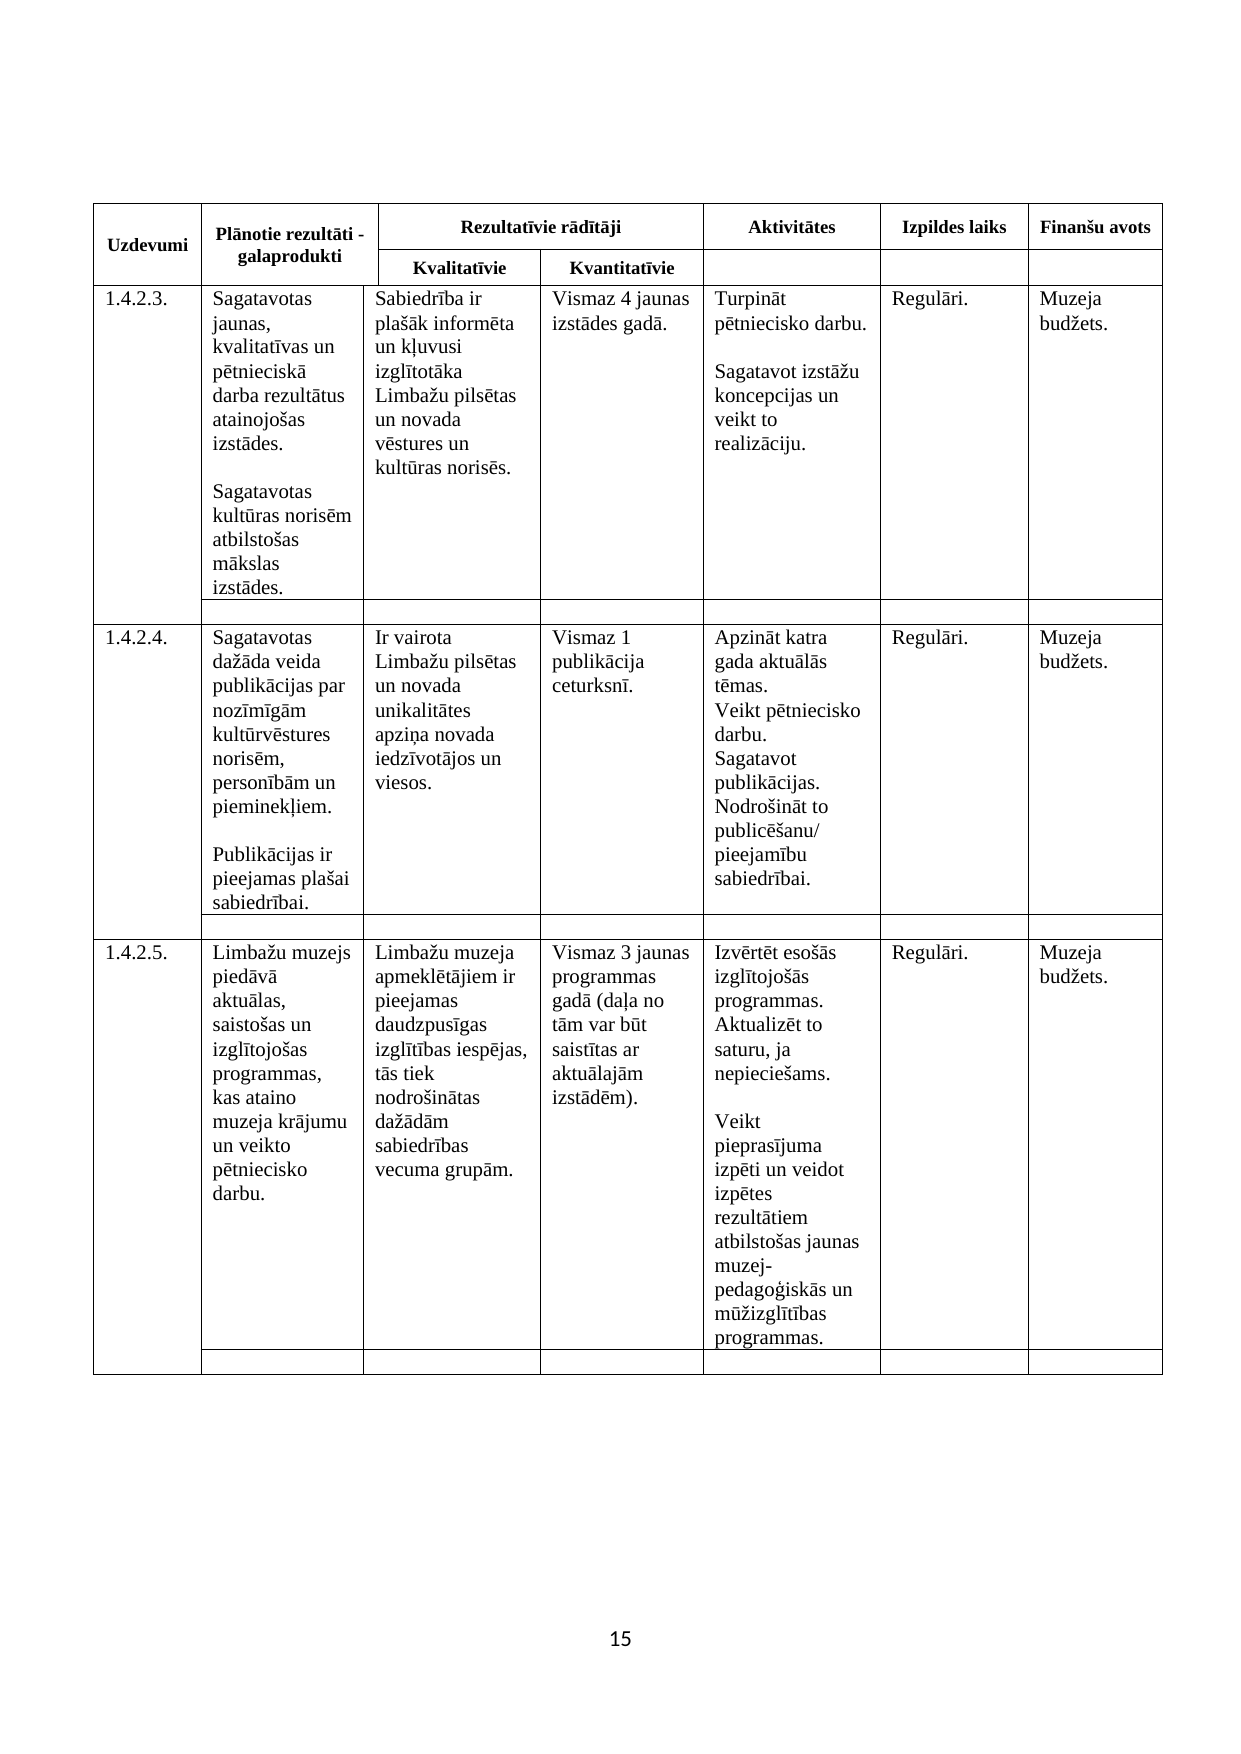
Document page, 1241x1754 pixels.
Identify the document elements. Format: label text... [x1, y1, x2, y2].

table_cell [1029, 250, 1162, 285]
table_cell 1.4.2.3. [94, 286, 201, 624]
table_header Uzdevumi [94, 204, 201, 285]
table_cell Kvantitatīvie [541, 250, 703, 285]
table_cell Muzeja budžets. [1029, 625, 1162, 914]
table_cell Turpināt pētniecisko darbu. Sagatavot izstāžu koncepcijas un veikt to realizāciju. [704, 286, 880, 599]
table_cell [704, 915, 880, 939]
table_cell [881, 915, 1028, 939]
table_cell [881, 250, 1028, 285]
table_cell [541, 915, 703, 939]
table_cell Regulāri. [881, 286, 1028, 599]
table_cell [1029, 1350, 1162, 1374]
table_cell [704, 600, 880, 624]
table_cell Kvalitatīvie [379, 250, 540, 285]
table_cell [1029, 600, 1162, 624]
table_cell [202, 600, 363, 624]
table_cell [202, 915, 363, 939]
table_cell [364, 915, 540, 939]
table_cell Apzināt katra gada aktuālās tēmas. Veikt pētniecisko darbu. Sagatavot publikācijas. Nodrošināt to publicēšanu/ pieejamību sabiedrībai. [704, 625, 880, 914]
table_cell Regulāri. [881, 625, 1028, 914]
table_cell [364, 600, 540, 624]
table_cell [881, 1350, 1028, 1374]
table_cell Sagatavotas dažāda veida publikācijas par nozīmīgām kultūrvēstures norisēm, personībām un pieminekļiem. Publikācijas ir pieejamas plašai sabiedrībai. [202, 625, 363, 914]
table_cell Regulāri. [881, 940, 1028, 1349]
table_cell [881, 600, 1028, 624]
table_cell [541, 600, 703, 624]
table_cell Ir vairota Limbažu pilsētas un novada unikalitātes apziņa novada iedzīvotājos un viesos. [364, 625, 540, 914]
table_cell Muzeja budžets. [1029, 940, 1162, 1349]
table_cell Sabiedrība ir plašāk informēta un kļuvusi izglītotāka Limbažu pilsētas un novada vēstures un kultūras norisēs. [364, 286, 540, 599]
table_cell Muzeja budžets. [1029, 286, 1162, 599]
table_cell [202, 1350, 363, 1374]
table_header Rezultatīvie rādītāji [379, 204, 703, 249]
table_cell Vismaz 1 publikācija ceturksnī. [541, 625, 703, 914]
table_cell Izvērtēt esošās izglītojošās programmas. Aktualizēt to saturu, ja nepieciešams. Veikt pieprasījuma izpēti un veidot izpētes rezultātiem atbilstošas jaunas muzej-pedagoģiskās un mūžizglītības programmas. [704, 940, 880, 1349]
table_header Aktivitātes [704, 204, 880, 249]
table_header Finanšu avots [1029, 204, 1162, 249]
table_cell Vismaz 4 jaunas izstādes gadā. [541, 286, 703, 599]
table_header Izpildes laiks [881, 204, 1028, 249]
table_cell [1029, 915, 1162, 939]
table_cell [704, 1350, 880, 1374]
table_cell [541, 1350, 703, 1374]
table_cell Vismaz 3 jaunas programmas gadā (daļa no tām var būt saistītas ar aktuālajām izstādēm). [541, 940, 703, 1349]
table_cell Limbažu muzeja apmeklētājiem ir pieejamas daudzpusīgas izglītības iespējas, tās tiek nodrošinātas dažādām sabiedrības vecuma grupām. [364, 940, 540, 1349]
table_cell Limbažu muzejs piedāvā aktuālas, saistošas un izglītojošas programmas, kas ataino muzeja krājumu un veikto pētniecisko darbu. [202, 940, 363, 1349]
table_cell [704, 250, 880, 285]
table_cell 1.4.2.4. [94, 625, 201, 939]
table_cell [364, 1350, 540, 1374]
table_header Plānotie rezultāti - galaprodukti [202, 204, 378, 285]
table_cell 1.4.2.5. [94, 940, 201, 1374]
table_cell Sagatavotas jaunas, kvalitatīvas un pētnieciskā darba rezultātus atainojošas izstādes. Sagatavotas kultūras norisēm atbilstošas mākslas izstādes. [202, 286, 363, 599]
